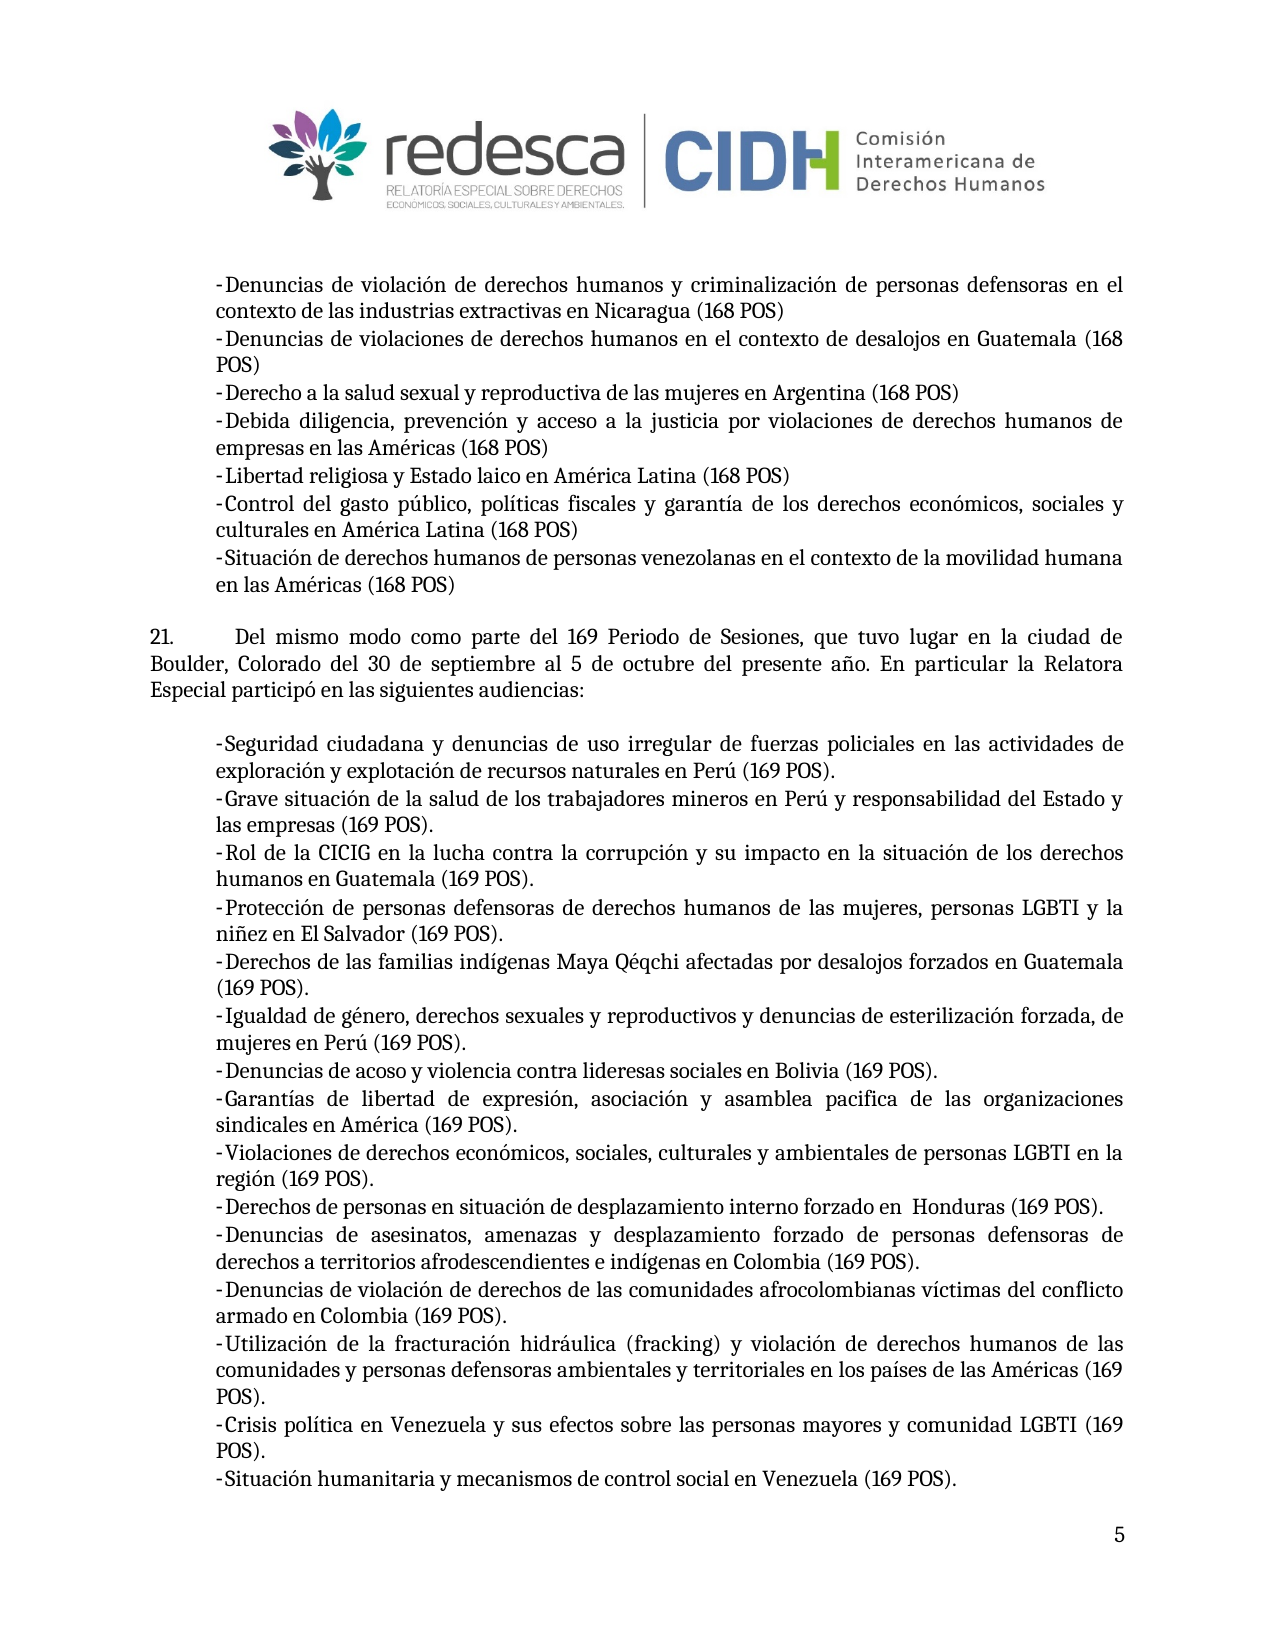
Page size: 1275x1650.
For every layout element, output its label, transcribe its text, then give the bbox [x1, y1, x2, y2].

list Grave situación de la salud de los trabajadores mineros en Perú y responsabilidad del Estado y las empresas (169 POS). [216, 784, 1125, 838]
list Derechos de las familias indígenas Maya Qéqchi afectadas por desalojos forzados en Guatemala (169 POS). [216, 947, 1125, 1001]
list Situación humanitaria y mecanismos de control social en Venezuela (169 POS). [216, 1464, 1125, 1492]
list Crisis política en Venezuela y sus efectos sobre las personas mayores y comunidad LGBTI (169 POS). [216, 1410, 1125, 1464]
list Debida diligencia, prevención y acceso a la justicia por violaciones de derechos humanos de empresas en las Américas (168 POS) [216, 407, 1125, 461]
list Denuncias de violación de derechos de las comunidades afrocolombianas víctimas del conflicto armado en Colombia (169 POS). [216, 1275, 1125, 1329]
list Igualdad de género, derechos sexuales y reproductivos y denuncias de esterilización forzada, de mujeres en Perú (169 POS). [216, 1001, 1125, 1056]
list Libertad religiosa y Estado laico en América Latina (168 POS) [216, 461, 1125, 489]
list Situación de derechos humanos de personas venezolanas en el contexto de la movilidad humana en las Américas (168 POS) [216, 543, 1125, 598]
list Seguridad ciudadana y denuncias de uso irregular de fuerzas policiales en las actividades de exploración y explotación de recursos naturales en Perú (169 POS). [216, 729, 1125, 784]
list Del mismo modo como parte del 169 Periodo de Sesiones, que tuvo lugar en la ciudad de Boulder, Colorado del 30 de septiembre al 5 de octubre del presente año. En particular la Relatora Especial participó en las siguientes audiencias: [150, 624, 1125, 703]
list Protección de personas defensoras de derechos humanos de las mujeres, personas LGBTI y la niñez en El Salvador (169 POS). [216, 893, 1125, 947]
picture [232, 75, 1081, 244]
list Denuncias de violaciones de derechos humanos en el contexto de desalojos en Guatemala (168 POS) [216, 324, 1125, 378]
list Derecho a la salud sexual y reproductiva de las mujeres en Argentina (168 POS) [216, 378, 1125, 407]
list Denuncias de acoso y violencia contra lideresas sociales en Bolivia (169 POS). [216, 1056, 1125, 1084]
list Garantías de libertad de expresión, asociación y asamblea pacifica de las organizaciones sindicales en América (169 POS). [216, 1084, 1125, 1138]
list Denuncias de violación de derechos humanos y criminalización de personas defensoras en el contexto de las industrias extractivas en Nicaragua (168 POS) [216, 270, 1125, 324]
list Control del gasto público, políticas fiscales y garantía de los derechos económicos, sociales y culturales en América Latina (168 POS) [216, 489, 1125, 543]
list Derechos de personas en situación de desplazamiento interno forzado en Honduras (169 POS). [216, 1192, 1125, 1221]
list Rol de la CICIG en la lucha contra la corrupción y su impacto en la situación de los derechos humanos en Guatemala (169 POS). [216, 838, 1125, 893]
list Utilización de la fracturación hidráulica (fracking) y violación de derechos humanos de las comunidades y personas defensoras ambientales y territoriales en los países de las Américas (169 POS). [216, 1329, 1125, 1410]
list Violaciones de derechos económicos, sociales, culturales y ambientales de personas LGBTI en la región (169 POS). [216, 1138, 1125, 1192]
